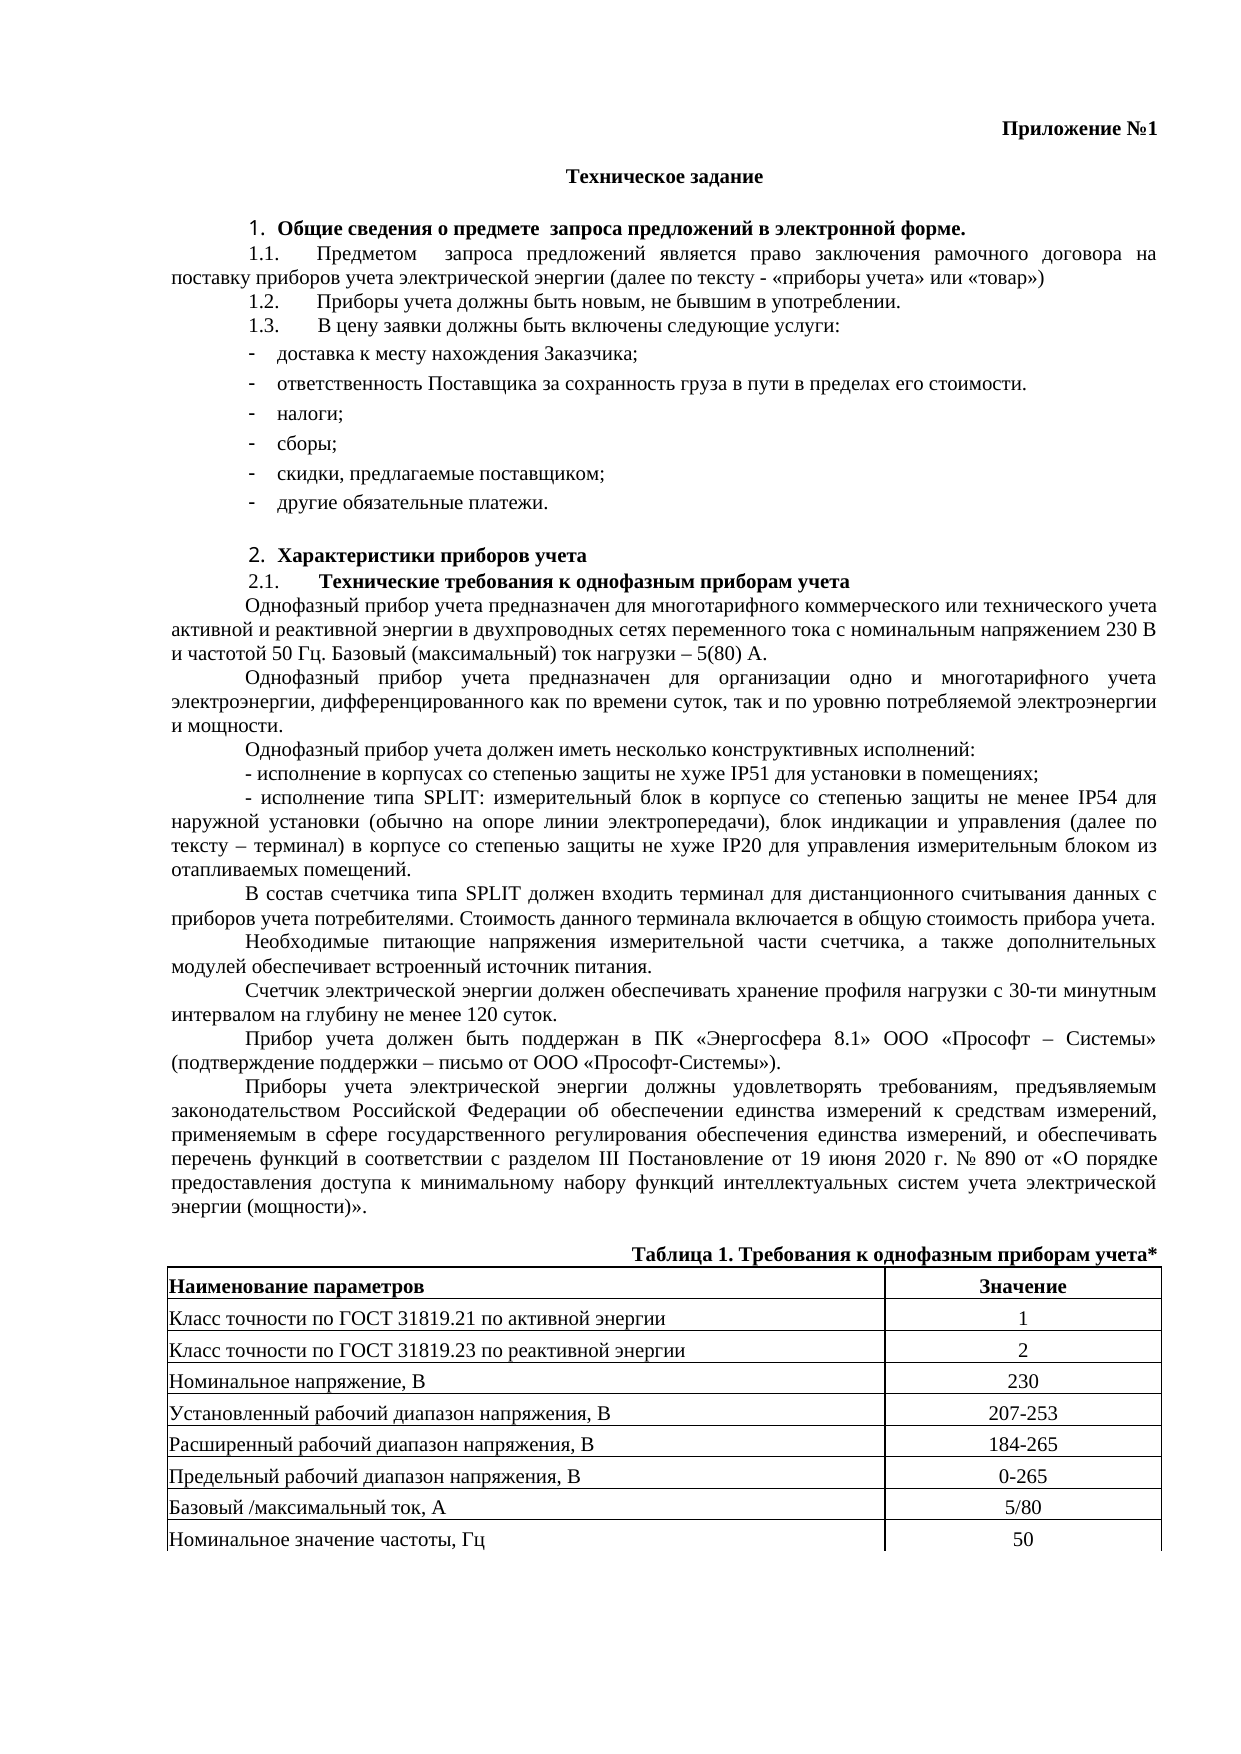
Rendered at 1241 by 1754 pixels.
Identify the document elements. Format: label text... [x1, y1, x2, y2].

table_cell 5/80 [886, 1489, 1161, 1519]
table_cell 2 [886, 1331, 1161, 1362]
text Однофазный прибор учета предназначен для многотарифного коммерческого или технического учета активной и реактивной энергии в двухпроводных сетях переменного тока с номинальным напряжением 230 В и частотой 50 Гц. Базовый (максимальный) ток нагрузки – 5(80) А. [171, 593, 1158, 665]
table_cell Расширенный рабочий диапазон напряжения, В [168, 1426, 884, 1456]
table_cell 0-265 [886, 1457, 1161, 1488]
list доставка к месту нахождения Заказчика; [171, 337, 1158, 367]
text Однофазный прибор учета должен иметь несколько конструктивных исполнений: [171, 737, 1158, 761]
table_cell 1 [886, 1299, 1161, 1330]
text Необходимые питающие напряжения измерительной части счетчика, а также дополнительных модулей обеспечивает встроенный источник питания. [171, 929, 1158, 978]
text Таблица 1. Требования к однофазным приборам учета* [171, 1242, 1158, 1266]
list В цену заявки должны быть включены следующие услуги: [171, 313, 1158, 337]
table_cell Базовый /максимальный ток, А [168, 1489, 884, 1519]
text - исполнение в корпусах со степенью защиты не хуже IP51 для установки в помещениях; [171, 761, 1158, 785]
table_cell Номинальное значение частоты, Гц [168, 1520, 884, 1551]
table_cell Класс точности по ГОСТ 31819.21 по активной энергии [168, 1299, 884, 1330]
table_cell Установленный рабочий диапазон напряжения, В [168, 1394, 884, 1425]
list Предметом запроса предложений является право заключения рамочного договора на поставку приборов учета электрической энергии (далее по тексту - «приборы учета» или «товар») [171, 241, 1158, 289]
list скидки, предлагаемые поставщиком; [171, 456, 1158, 486]
table_cell Номинальное напряжение, В [168, 1363, 884, 1393]
text Приложение №1 [171, 116, 1158, 140]
table_cell 230 [886, 1363, 1161, 1393]
text Приборы учета электрической энергии должны удовлетворять требованиям, предъявляемым законодательством Российской Федерации об обеспечении единства измерений к средствам измерений, применяемым в сфере государственного регулирования обеспечения единства измерений, и обеспечивать перечень функций в соответствии с разделом III Постановление от 19 июня 2020 г. № 890 от «О порядке предоставления доступа к минимальному набору функций интеллектуальных систем учета электрической энергии (мощности)». [171, 1074, 1158, 1218]
list сборы; [171, 427, 1158, 456]
text - исполнение типа SPLIT: измерительный блок в корпусе со степенью защиты не менее IP54 для наружной установки (обычно на опоре линии электропередачи), блок индикации и управления (далее по тексту – терминал) в корпусе со степенью защиты не хуже IP20 для управления измерительным блоком из отапливаемых помещений. [171, 785, 1158, 881]
list ответственность Поставщика за сохранность груза в пути в пределах его стоимости. [171, 367, 1158, 397]
text В состав счетчика типа SPLIT должен входить терминал для дистанционного считывания данных с приборов учета потребителями. Стоимость данного терминала включается в общую стоимость прибора учета. [171, 881, 1158, 929]
table_header Значение [886, 1268, 1161, 1298]
list Характеристики приборов учета [171, 540, 1158, 568]
table_cell 207-253 [886, 1394, 1161, 1425]
text Прибор учета должен быть поддержан в ПК «Энергосфера 8.1» ООО «Прософт – Системы» (подтверждение поддержки – письмо от ООО «Прософт-Системы»). [171, 1026, 1158, 1074]
list налоги; [171, 397, 1158, 427]
table_cell Класс точности по ГОСТ 31819.23 по реактивной энергии [168, 1331, 884, 1362]
text Счетчик электрической энергии должен обеспечивать хранение профиля нагрузки с 30-ти минутным интервалом на глубину не менее 120 суток. [171, 978, 1158, 1026]
list Общие сведения о предмете запроса предложений в электронной форме. [171, 213, 1158, 241]
list Приборы учета должны быть новым, не бывшим в употреблении. [171, 289, 1158, 313]
table_cell Предельный рабочий диапазон напряжения, В [168, 1457, 884, 1488]
list другие обязательные платежи. [171, 486, 1158, 516]
text Техническое задание [171, 164, 1158, 188]
table_cell 184-265 [886, 1426, 1161, 1456]
table_header Наименование параметров [168, 1268, 884, 1298]
list Технические требования к однофазным приборам учета [171, 568, 1158, 593]
text Однофазный прибор учета предназначен для организации одно и многотарифного учета электроэнергии, дифференцированного как по времени суток, так и по уровню потребляемой электроэнергии и мощности. [171, 665, 1158, 737]
table_cell 50 [886, 1520, 1161, 1551]
